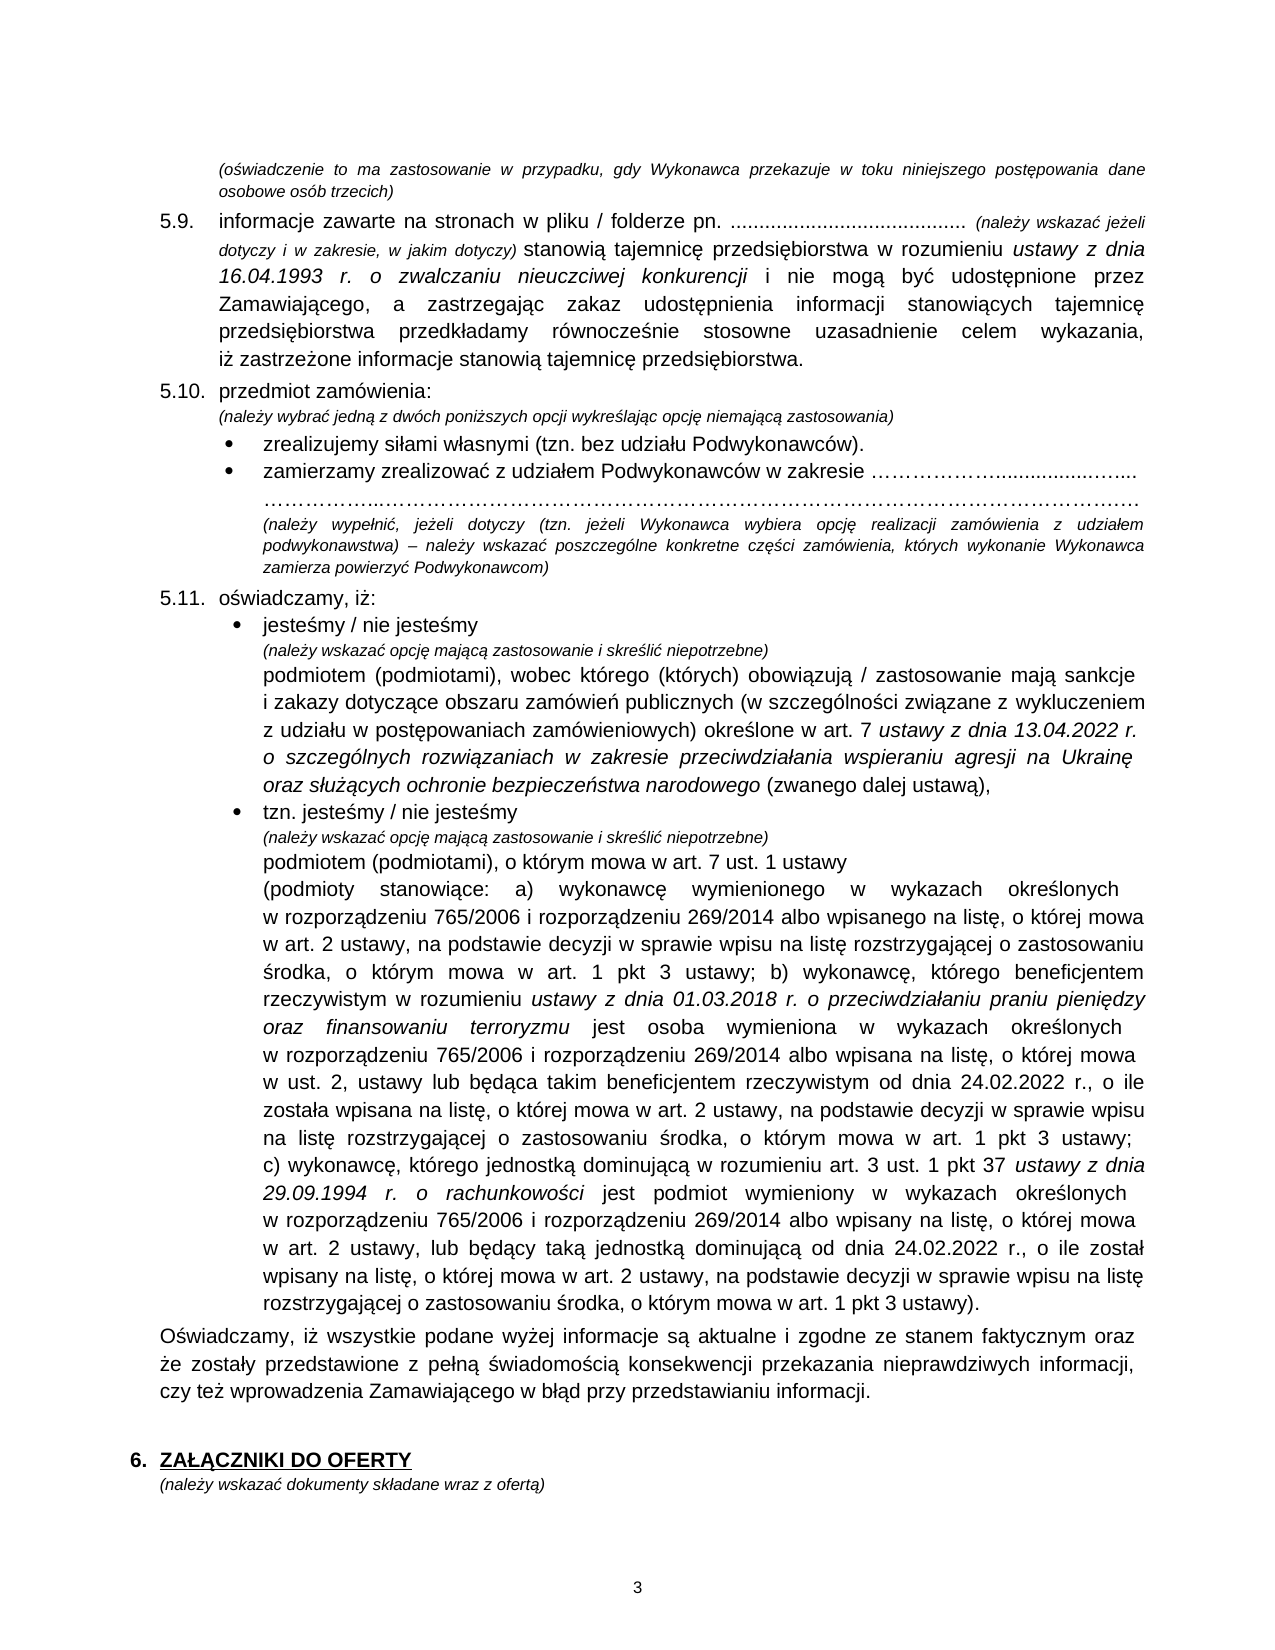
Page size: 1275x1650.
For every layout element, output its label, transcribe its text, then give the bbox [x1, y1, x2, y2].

list tzn. jesteśmy / nie jesteśmy [233, 800, 1145, 824]
text (należy wskazać opcję mającą zastosowanie i skreślić niepotrzebne) [263, 828, 1145, 847]
text (należy wskazać opcję mającą zastosowanie i skreślić niepotrzebne) [263, 641, 1145, 660]
list informacje zawarte na stronach w pliku / folderze pn. ......................................... (należy wskazać jeżeli dotyczy i w zakresie, w jakim dotyczy) stanowią tajemnicę przedsiębiorstwa w rozumieniu ustawy z dnia 16.04.1993 r. o zwalczaniu nieuczciwej konkurencji i nie mogą być udostępnione przez Zamawiającego, a zastrzegając zakaz udostępnienia informacji stanowiących tajemnicę przedsiębiorstwa przedkładamy równocześnie stosowne uzasadnienie celem wykazania, iż zastrzeżone informacje stanowią tajemnicę przedsiębiorstwa. [159, 209, 1145, 370]
list ZAŁĄCZNIKI DO OFERTY [130, 1448, 1145, 1472]
list zamierzamy zrealizować z udziałem Podwykonawców w zakresie ……………….................….... [225, 459, 1145, 483]
text (podmioty stanowiące: a) wykonawcę wymienionego w wykazach określonych w rozporządzeniu 765/2006 i rozporządzeniu 269/2014 albo wpisanego na listę, o której mowa w art. 2 ustawy, na podstawie decyzji w sprawie wpisu na listę rozstrzygającej o zastosowaniu środka, o którym mowa w art. 1 pkt 3 ustawy; b) wykonawcę, którego beneficjentem rzeczywistym w rozumieniu ustawy z dnia 01.03.2018 r. o przeciwdziałaniu praniu pieniędzy oraz finansowaniu terroryzmu jest osoba wymieniona w wykazach określonych w rozporządzeniu 765/2006 i rozporządzeniu 269/2014 albo wpisana na listę, o której mowa w ust. 2, ustawy lub będąca takim beneficjentem rzeczywistym od dnia 24.02.2022 r., o ile została wpisana na listę, o której mowa w art. 2 ustawy, na podstawie decyzji w sprawie wpisu na listę rozstrzygającej o zastosowaniu środka, o którym mowa w art. 1 pkt 3 ustawy; c) wykonawcę, którego jednostką dominującą w rozumieniu art. 3 ust. 1 pkt 37 ustawy z dnia 29.09.1994 r. o rachunkowości jest podmiot wymieniony w wykazach określonych w rozporządzeniu 765/2006 i rozporządzeniu 269/2014 albo wpisany na listę, o której mowa w art. 2 ustawy, lub będący taką jednostką dominującą od dnia 24.02.2022 r., o ile został wpisany na listę, o której mowa w art. 2 ustawy, na podstawie decyzji w sprawie wpisu na listę rozstrzygającej o zastosowaniu środka, o którym mowa w art. 1 pkt 3 ustawy). [263, 877, 1145, 1315]
list przedmiot zamówienia: [159, 379, 1145, 403]
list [159, 159, 1145, 201]
list oświadczamy, iż: [159, 586, 1145, 609]
list jesteśmy / nie jesteśmy [233, 613, 1145, 637]
text (należy wybrać jedną z dwóch poniższych opcji wykreślając opcję niemającą zastosowania) [218, 407, 1145, 426]
text (należy wskazać dokumenty składane wraz z ofertą) [159, 1475, 1145, 1494]
text Oświadczamy, iż wszystkie podane wyżej informacje są aktualne i zgodne ze stanem faktycznym oraz że zostały przedstawione z pełną świadomością konsekwencji przekazania nieprawdziwych informacji, czy też wprowadzenia Zamawiającego w błąd przy przedstawianiu informacji. [159, 1324, 1145, 1403]
text podmiotem (podmiotami), o którym mowa w art. 7 ust. 1 ustawy [263, 850, 1145, 874]
text podmiotem (podmiotami), wobec którego (których) obowiązują / zastosowanie mają sankcje i zakazy dotyczące obszaru zamówień publicznych (w szczególności związane z wykluczeniem z udziału w postępowaniach zamówieniowych) określone w art. 7 ustawy z dnia 13.04.2022 r. o szczególnych rozwiązaniach w zakresie przeciwdziałania wspieraniu agresji na Ukrainę oraz służących ochronie bezpieczeństwa narodowego (zwanego dalej ustawą), [263, 663, 1145, 797]
list zrealizujemy siłami własnymi (tzn. bez udziału Podwykonawców). [225, 432, 1145, 456]
text (należy wypełnić, jeżeli dotyczy (tzn. jeżeli Wykonawca wybiera opcję realizacji zamówienia z udziałem podwykonawstwa) – należy wskazać poszczególne konkretne części zamówienia, których wykonanie Wykonawca zamierza powierzyć Podwykonawcom) [263, 514, 1145, 577]
text ……………...…………………………………………………………………………………………….… [263, 487, 1145, 511]
